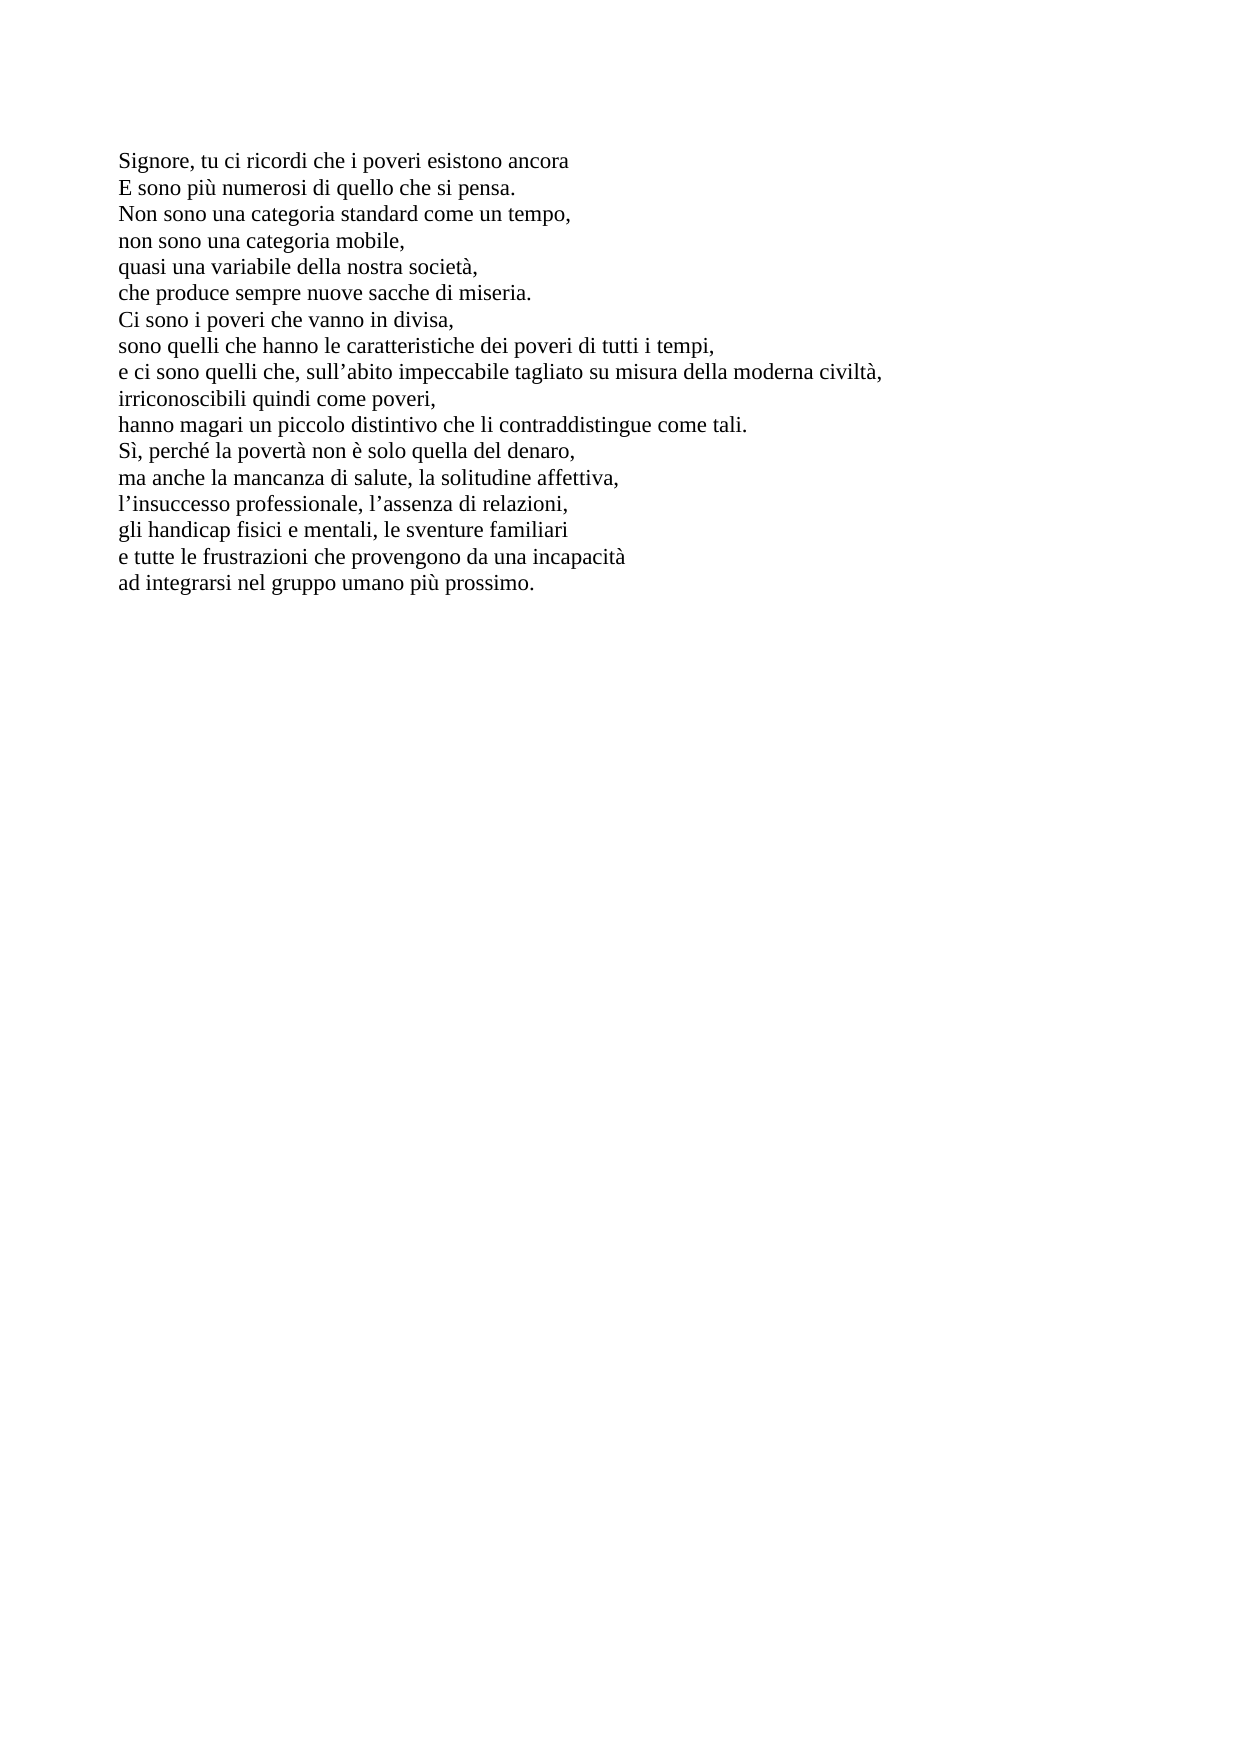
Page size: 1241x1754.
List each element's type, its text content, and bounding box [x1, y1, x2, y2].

text Non sono una categoria standard come un tempo, [118, 200, 1122, 227]
text Ci sono i poveri che vanno in divisa, [118, 306, 1122, 332]
text irriconoscibili quindi come poveri, [118, 385, 1122, 411]
text e ci sono quelli che, sull’abito impeccabile tagliato su misura della moderna civiltà, [118, 358, 1122, 385]
text non sono una categoria mobile, [118, 227, 1122, 253]
text gli handicap fisici e mentali, le sventure familiari [118, 517, 1122, 543]
text ad integrarsi nel gruppo umano più prossimo. [118, 569, 1122, 596]
text sono quelli che hanno le caratteristiche dei poveri di tutti i tempi, [118, 332, 1122, 358]
text hanno magari un piccolo distintivo che li contraddistingue come tali. [118, 411, 1122, 437]
text l’insuccesso professionale, l’assenza di relazioni, [118, 490, 1122, 517]
text quasi una variabile della nostra società, [118, 253, 1122, 279]
text E sono più numerosi di quello che si pensa. [118, 174, 1122, 200]
text Sì, perché la povertà non è solo quella del denaro, [118, 437, 1122, 464]
text ma anche la mancanza di salute, la solitudine affettiva, [118, 464, 1122, 490]
text che produce sempre nuove sacche di miseria. [118, 279, 1122, 306]
text Signore, tu ci ricordi che i poveri esistono ancora [118, 148, 1122, 174]
text e tutte le frustrazioni che provengono da una incapacità [118, 543, 1122, 569]
